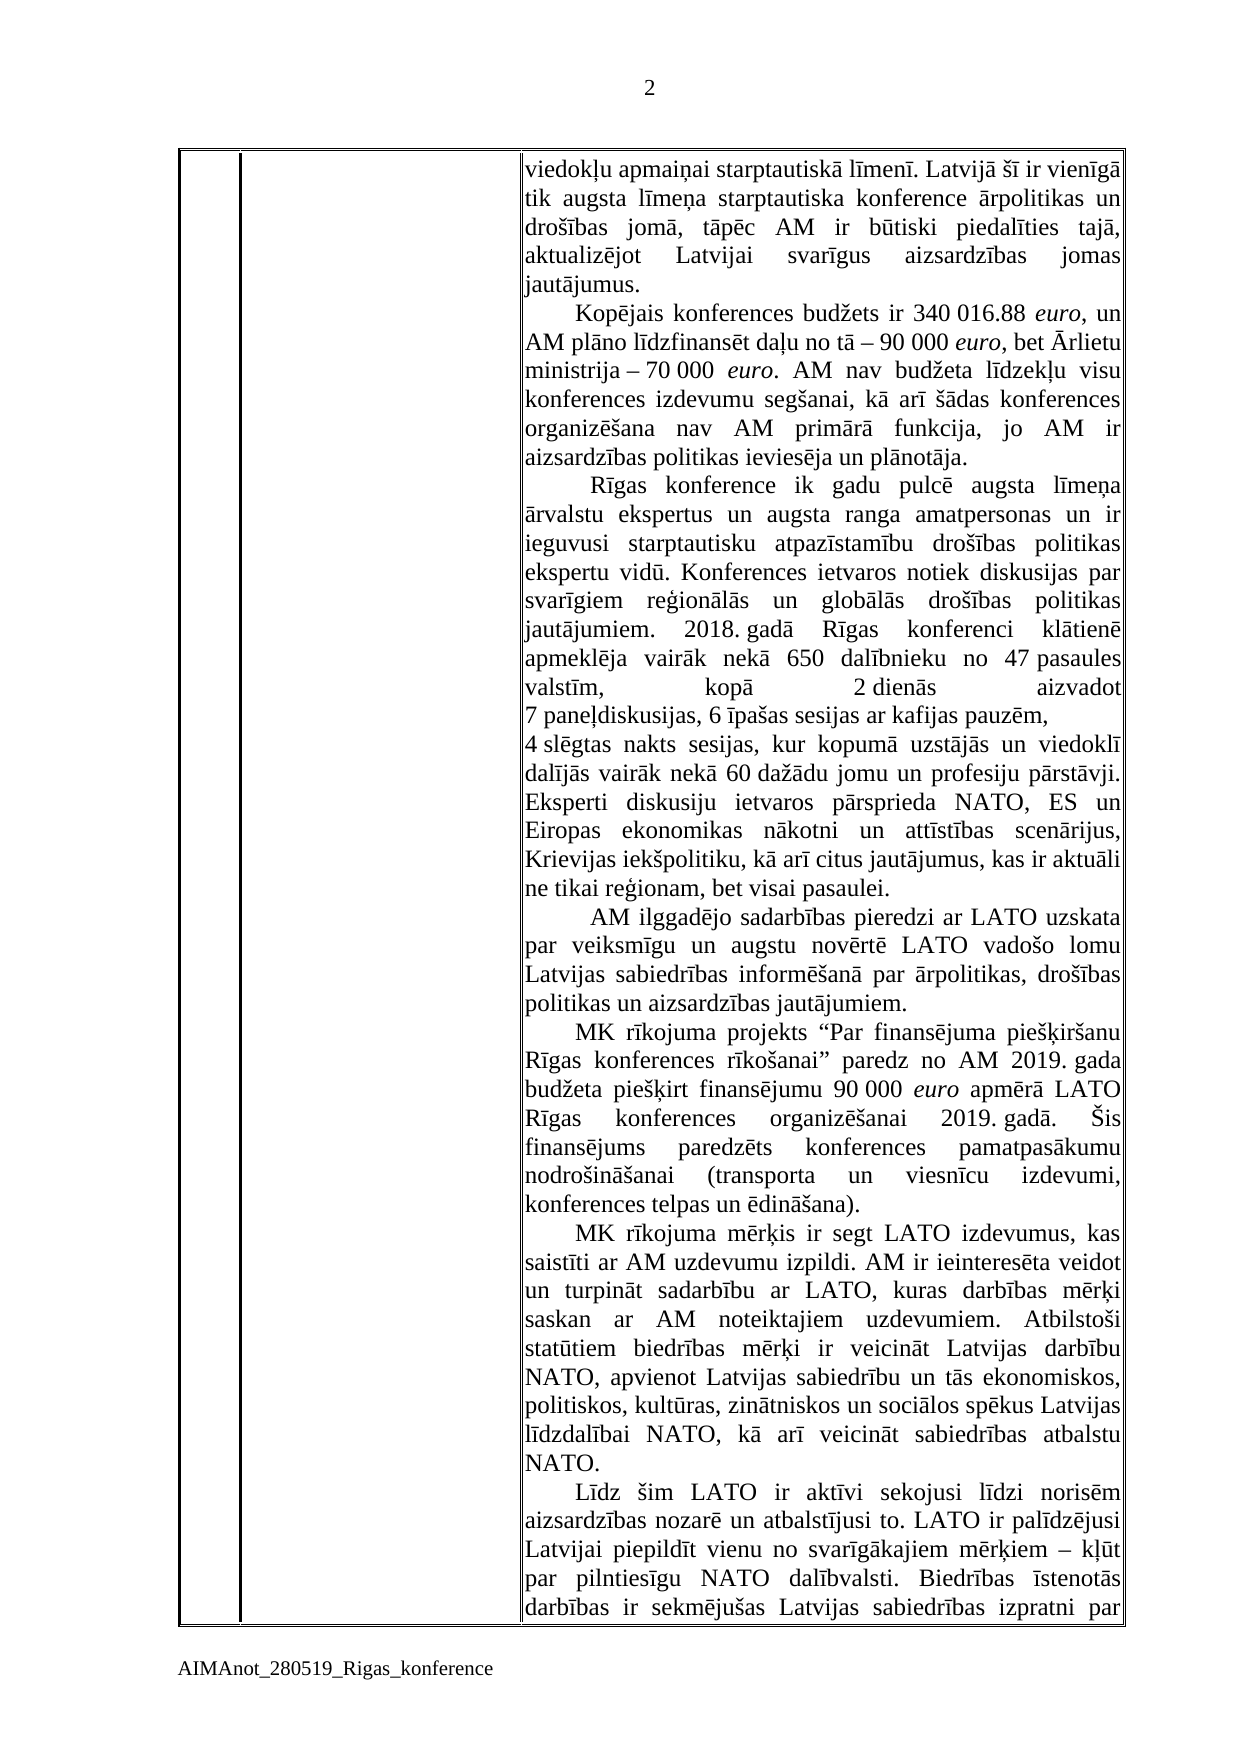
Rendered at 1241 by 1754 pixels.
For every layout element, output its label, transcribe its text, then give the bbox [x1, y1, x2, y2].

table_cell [521, 151, 1123, 1623]
table_cell 2. [181, 151, 240, 1623]
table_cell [240, 151, 521, 1623]
